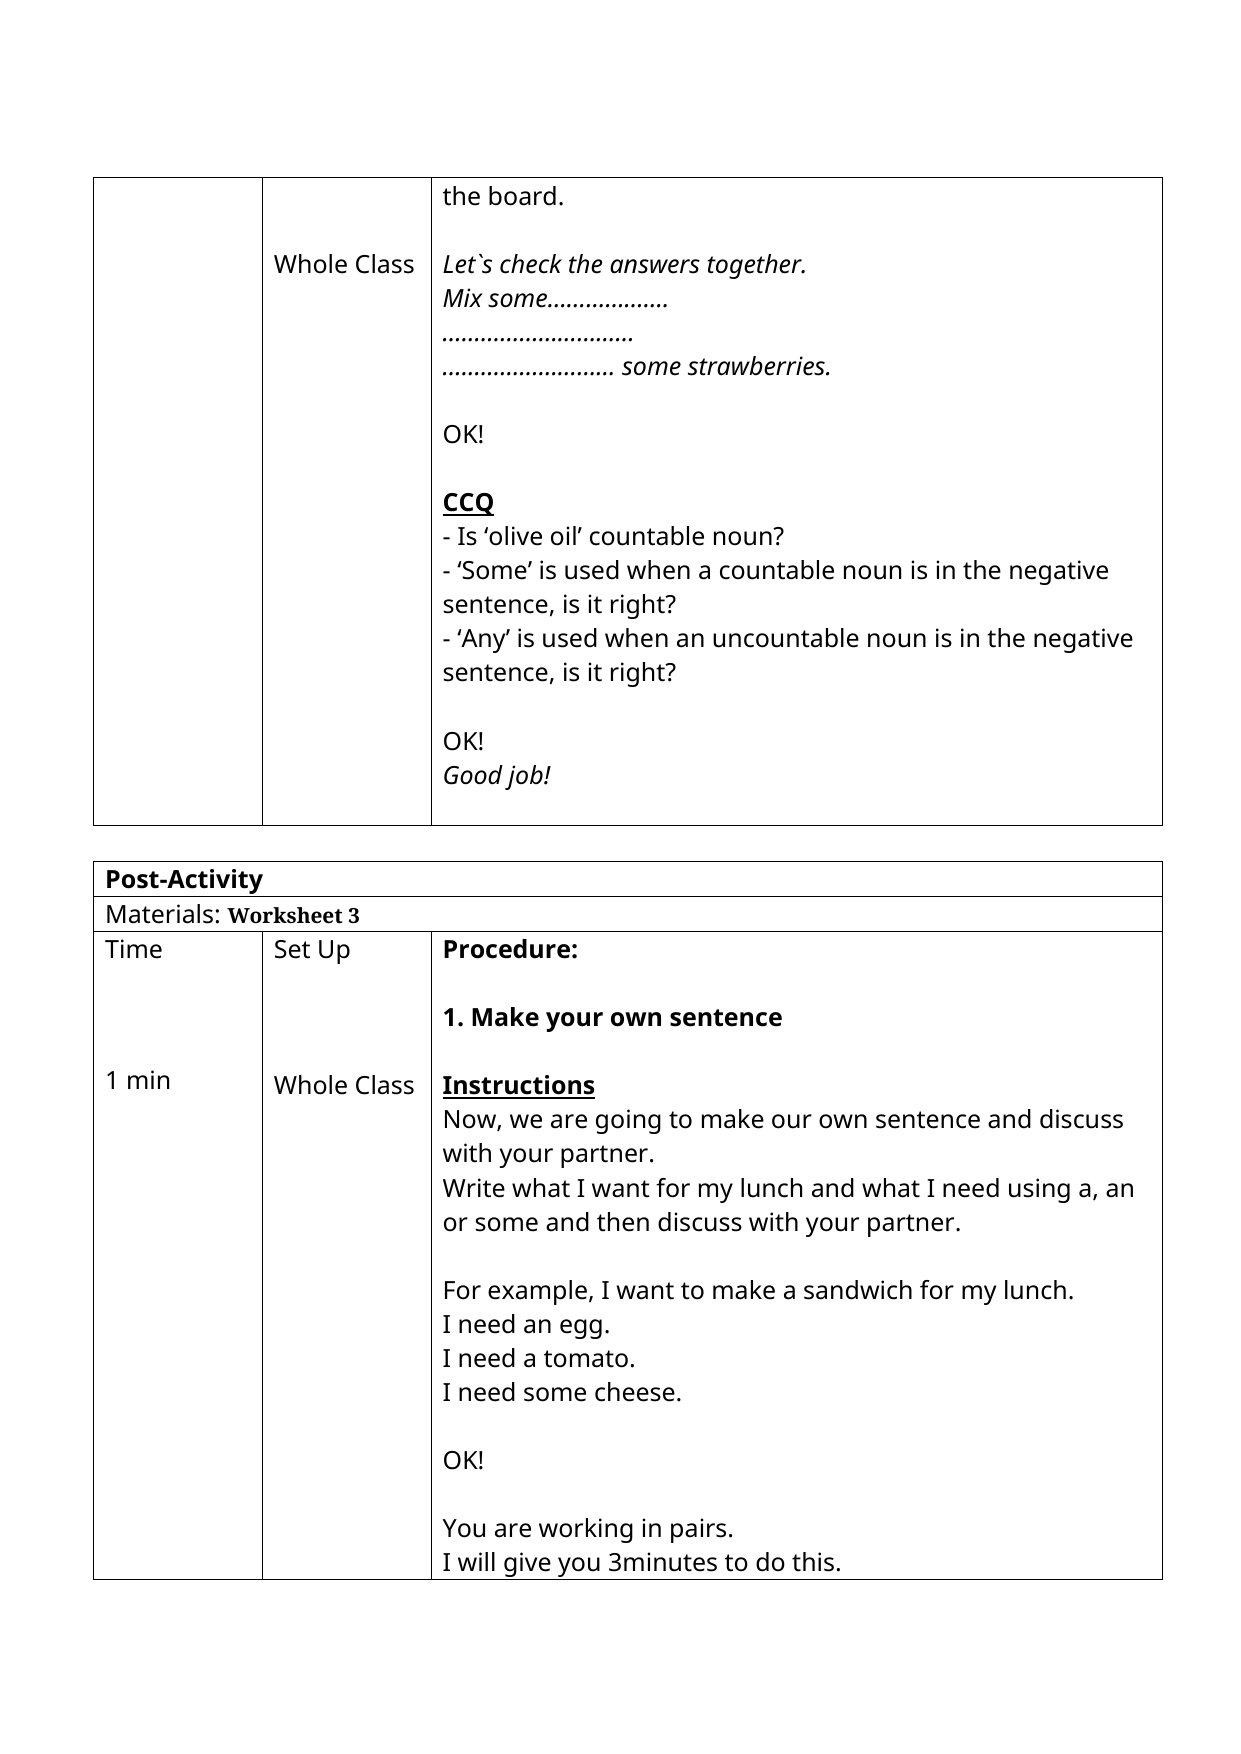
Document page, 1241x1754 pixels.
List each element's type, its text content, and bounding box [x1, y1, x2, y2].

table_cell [432, 932, 1162, 1579]
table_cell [94, 178, 262, 825]
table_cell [432, 178, 1162, 825]
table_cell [263, 178, 431, 825]
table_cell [94, 932, 262, 1579]
table_header Post-Activity [94, 862, 1162, 896]
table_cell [263, 932, 431, 1579]
table_cell Materials: Worksheet 3 [94, 897, 1162, 931]
